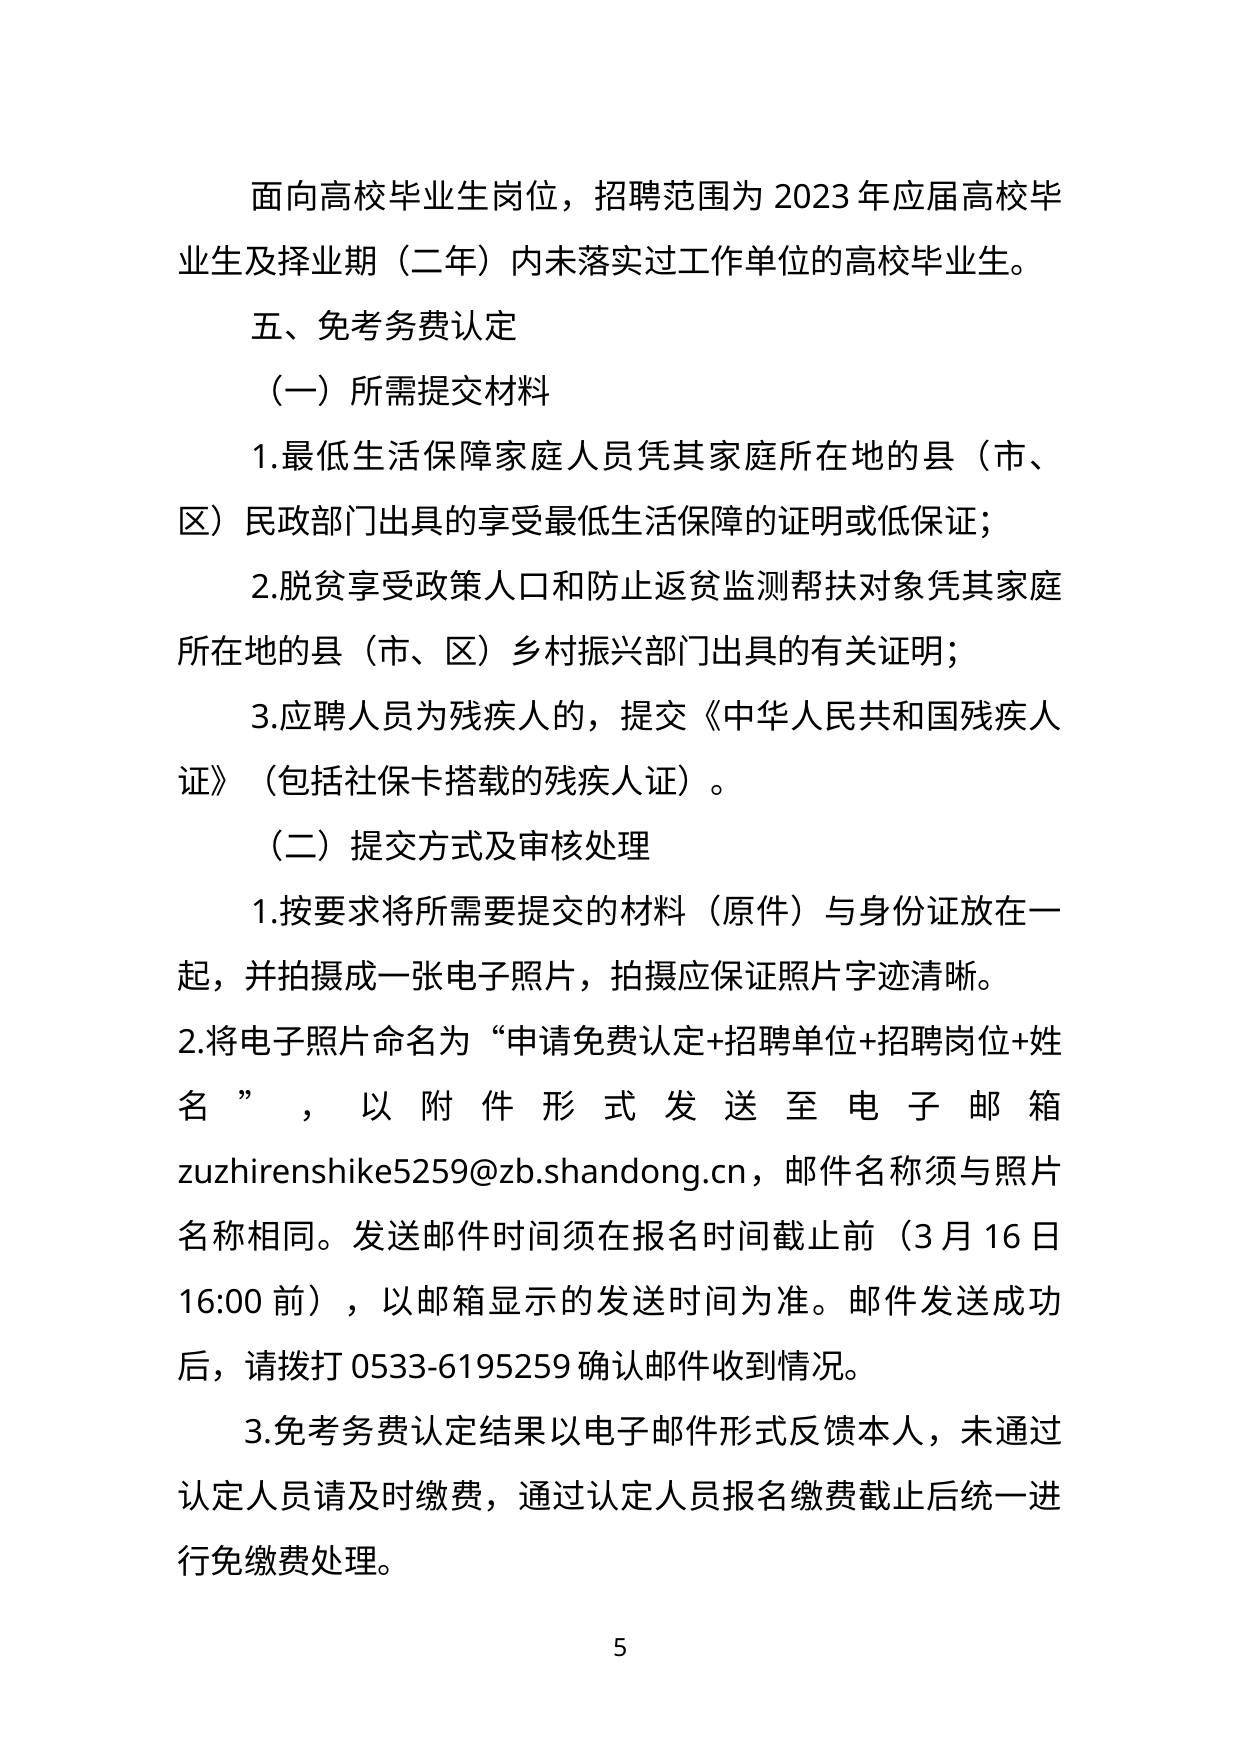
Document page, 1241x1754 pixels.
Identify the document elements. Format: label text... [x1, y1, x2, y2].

text 2.将电子照片命名为“申请免费认定+招聘单位+招聘岗位+姓名”，以附件形式发送至电子邮箱zuzhirenshike5259@zb.shandong.cn，邮件名称须与照片名称相同。发送邮件时间须在报名时间截止前（3月16日16:00前），以邮箱显示的发送时间为准。邮件发送成功后，请拨打0533-6195259确认邮件收到情况。 [177, 1007, 1063, 1397]
text （二）提交方式及审核处理 [177, 812, 1063, 877]
text 1.最低生活保障家庭人员凭其家庭所在地的县（市、区）民政部门出具的享受最低生活保障的证明或低保证； [177, 422, 1063, 552]
text 面向高校毕业生岗位，招聘范围为2023年应届高校毕业生及择业期（二年）内未落实过工作单位的高校毕业生。 [177, 162, 1063, 292]
text 2.脱贫享受政策人口和防止返贫监测帮扶对象凭其家庭所在地的县（市、区）乡村振兴部门出具的有关证明； [177, 552, 1063, 682]
text 3.应聘人员为残疾人的，提交《中华人民共和国残疾人证》（包括社保卡搭载的残疾人证）。 [177, 682, 1063, 812]
list 3.免考务费认定结果以电子邮件形式反馈本人，未通过认定人员请及时缴费，通过认定人员报名缴费截止后统一进行免缴费处理。 [177, 1397, 1063, 1592]
text 1.按要求将所需要提交的材料（原件）与身份证放在一起，并拍摄成一张电子照片，拍摄应保证照片字迹清晰。 [177, 877, 1063, 1007]
text （一）所需提交材料 [177, 357, 1063, 422]
text 五、免考务费认定 [177, 292, 1063, 357]
